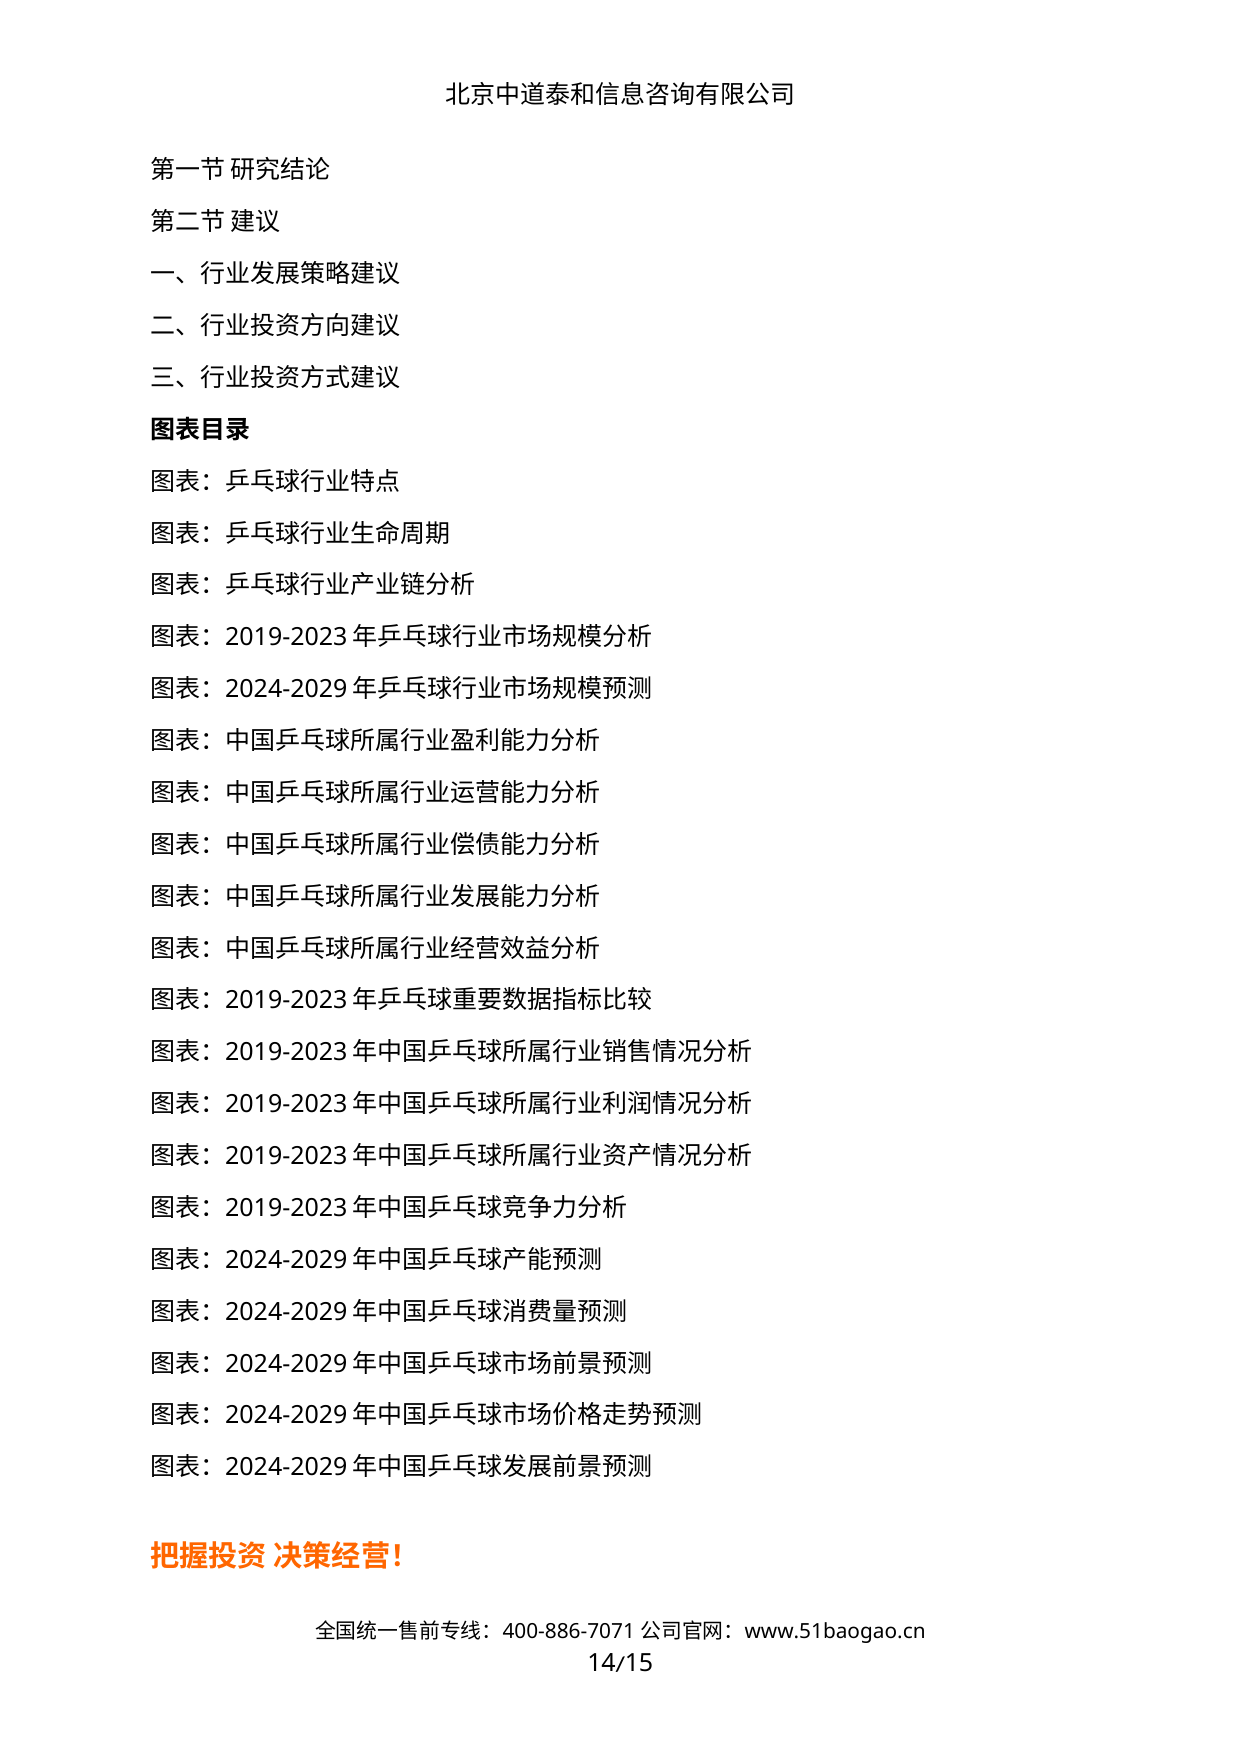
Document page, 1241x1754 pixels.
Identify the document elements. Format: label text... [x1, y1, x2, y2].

text 二、行业投资方向建议 [150, 306, 1090, 342]
text 图表：2024-2029年中国乒乓球市场前景预测 [150, 1343, 1090, 1379]
text 三、行业投资方式建议 [150, 357, 1090, 394]
text 图表：中国乒乓球所属行业发展能力分析 [150, 876, 1090, 912]
text 图表：乒乓球行业生命周期 [150, 513, 1090, 549]
text 第二节 建议 [150, 202, 1090, 238]
text 图表：2019-2023年中国乒乓球所属行业利润情况分析 [150, 1084, 1090, 1120]
text 图表：乒乓球行业特点 [150, 461, 1090, 497]
text 一、行业发展策略建议 [150, 254, 1090, 290]
text 图表：2024-2029年乒乓球行业市场规模预测 [150, 669, 1090, 705]
text 图表：2024-2029年中国乒乓球市场价格走势预测 [150, 1395, 1090, 1431]
text 图表：2019-2023年乒乓球重要数据指标比较 [150, 980, 1090, 1016]
text 图表目录 [150, 409, 1090, 446]
text 图表：中国乒乓球所属行业运营能力分析 [150, 772, 1090, 809]
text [150, 1499, 1090, 1575]
text 图表：2019-2023年中国乒乓球竞争力分析 [150, 1187, 1090, 1224]
text 图表：2019-2023年中国乒乓球所属行业资产情况分析 [150, 1136, 1090, 1172]
text 图表：2019-2023年中国乒乓球所属行业销售情况分析 [150, 1032, 1090, 1068]
text 图表：中国乒乓球所属行业经营效益分析 [150, 928, 1090, 964]
text 第一节 研究结论 [150, 150, 1090, 186]
text 图表：2024-2029年中国乒乓球消费量预测 [150, 1291, 1090, 1327]
text 图表：乒乓球行业产业链分析 [150, 565, 1090, 601]
text 图表：中国乒乓球所属行业偿债能力分析 [150, 824, 1090, 861]
text 图表：2024-2029年中国乒乓球发展前景预测 [150, 1447, 1090, 1483]
text 图表：中国乒乓球所属行业盈利能力分析 [150, 721, 1090, 757]
text 图表：2024-2029年中国乒乓球产能预测 [150, 1239, 1090, 1276]
text 图表：2019-2023年乒乓球行业市场规模分析 [150, 617, 1090, 653]
